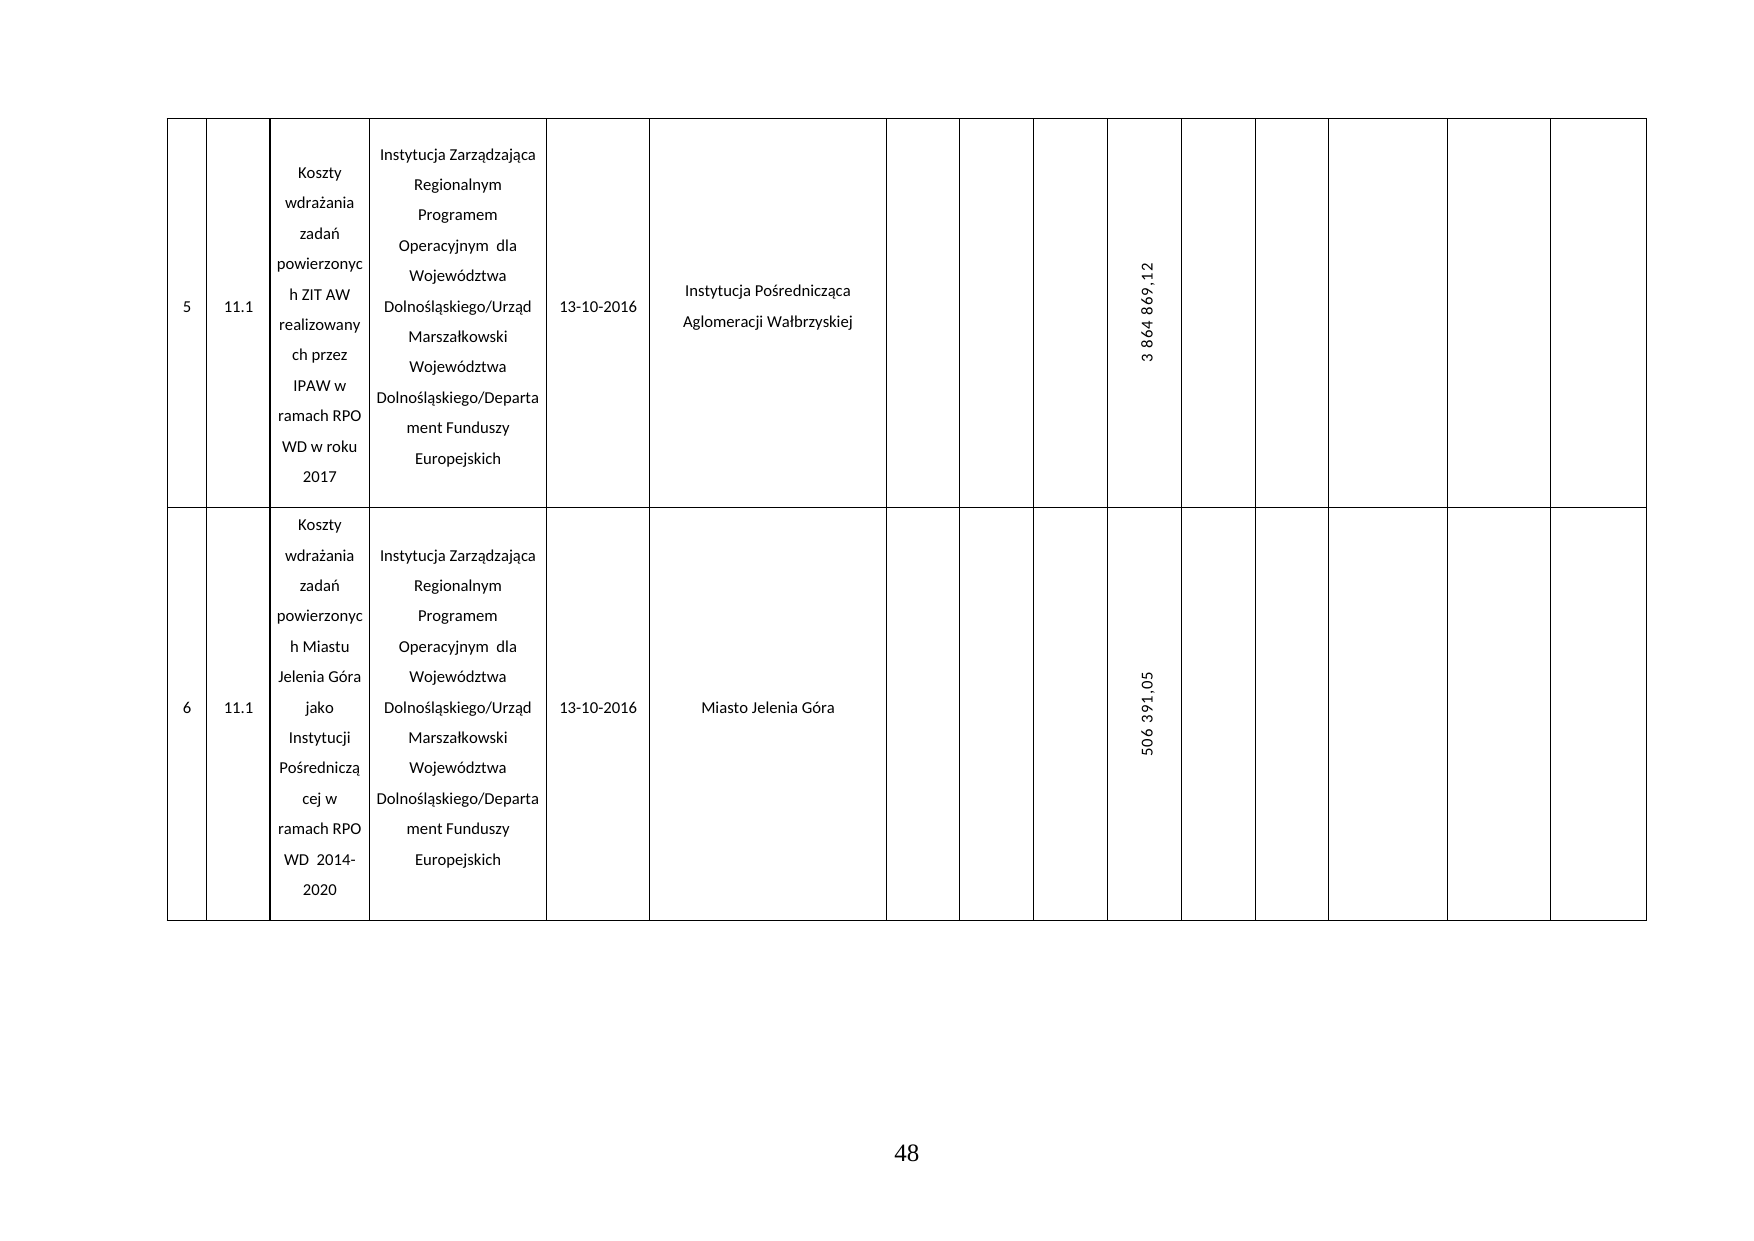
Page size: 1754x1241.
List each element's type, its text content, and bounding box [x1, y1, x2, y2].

table_cell [1034, 119, 1107, 507]
table_cell [1551, 508, 1646, 920]
table_cell [1034, 508, 1107, 920]
table_cell [1256, 508, 1328, 920]
table_cell 13-10-2016 [547, 119, 649, 507]
table_cell [960, 119, 1033, 507]
table_cell [1182, 119, 1255, 507]
table_cell 6 [168, 508, 206, 920]
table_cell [370, 508, 546, 920]
table_cell [1448, 508, 1550, 920]
table_cell Koszty wdrażania zadań powierzonych ZIT AW realizowanych przez IPAW w ramach RPO WD w roku 2017 [271, 119, 369, 507]
table_cell [960, 508, 1033, 920]
table_cell 3 864 869,12 [1108, 119, 1181, 507]
table_cell [1448, 119, 1550, 507]
table_cell 13-10-2016 [547, 508, 649, 920]
table_cell [1256, 119, 1328, 507]
table_cell 5 [168, 119, 206, 507]
table_cell 11.1 [207, 119, 269, 507]
table_cell [1551, 119, 1646, 507]
table_cell Instytucja Pośrednicząca Aglomeracji Wałbrzyskiej [650, 119, 886, 507]
table_cell [1329, 508, 1447, 920]
table_cell [887, 508, 959, 920]
table_cell Koszty wdrażania zadań powierzonych Miastu Jelenia Góra jako Instytucji Pośredniczącej w ramach RPO WD 2014-2020 [271, 508, 369, 920]
table_cell [887, 119, 959, 507]
table_cell 506 391,05 [1108, 508, 1181, 920]
table_cell [1329, 119, 1447, 507]
table_cell Miasto Jelenia Góra [650, 508, 886, 920]
table_cell [1182, 508, 1255, 920]
table_cell 11.1 [207, 508, 269, 920]
